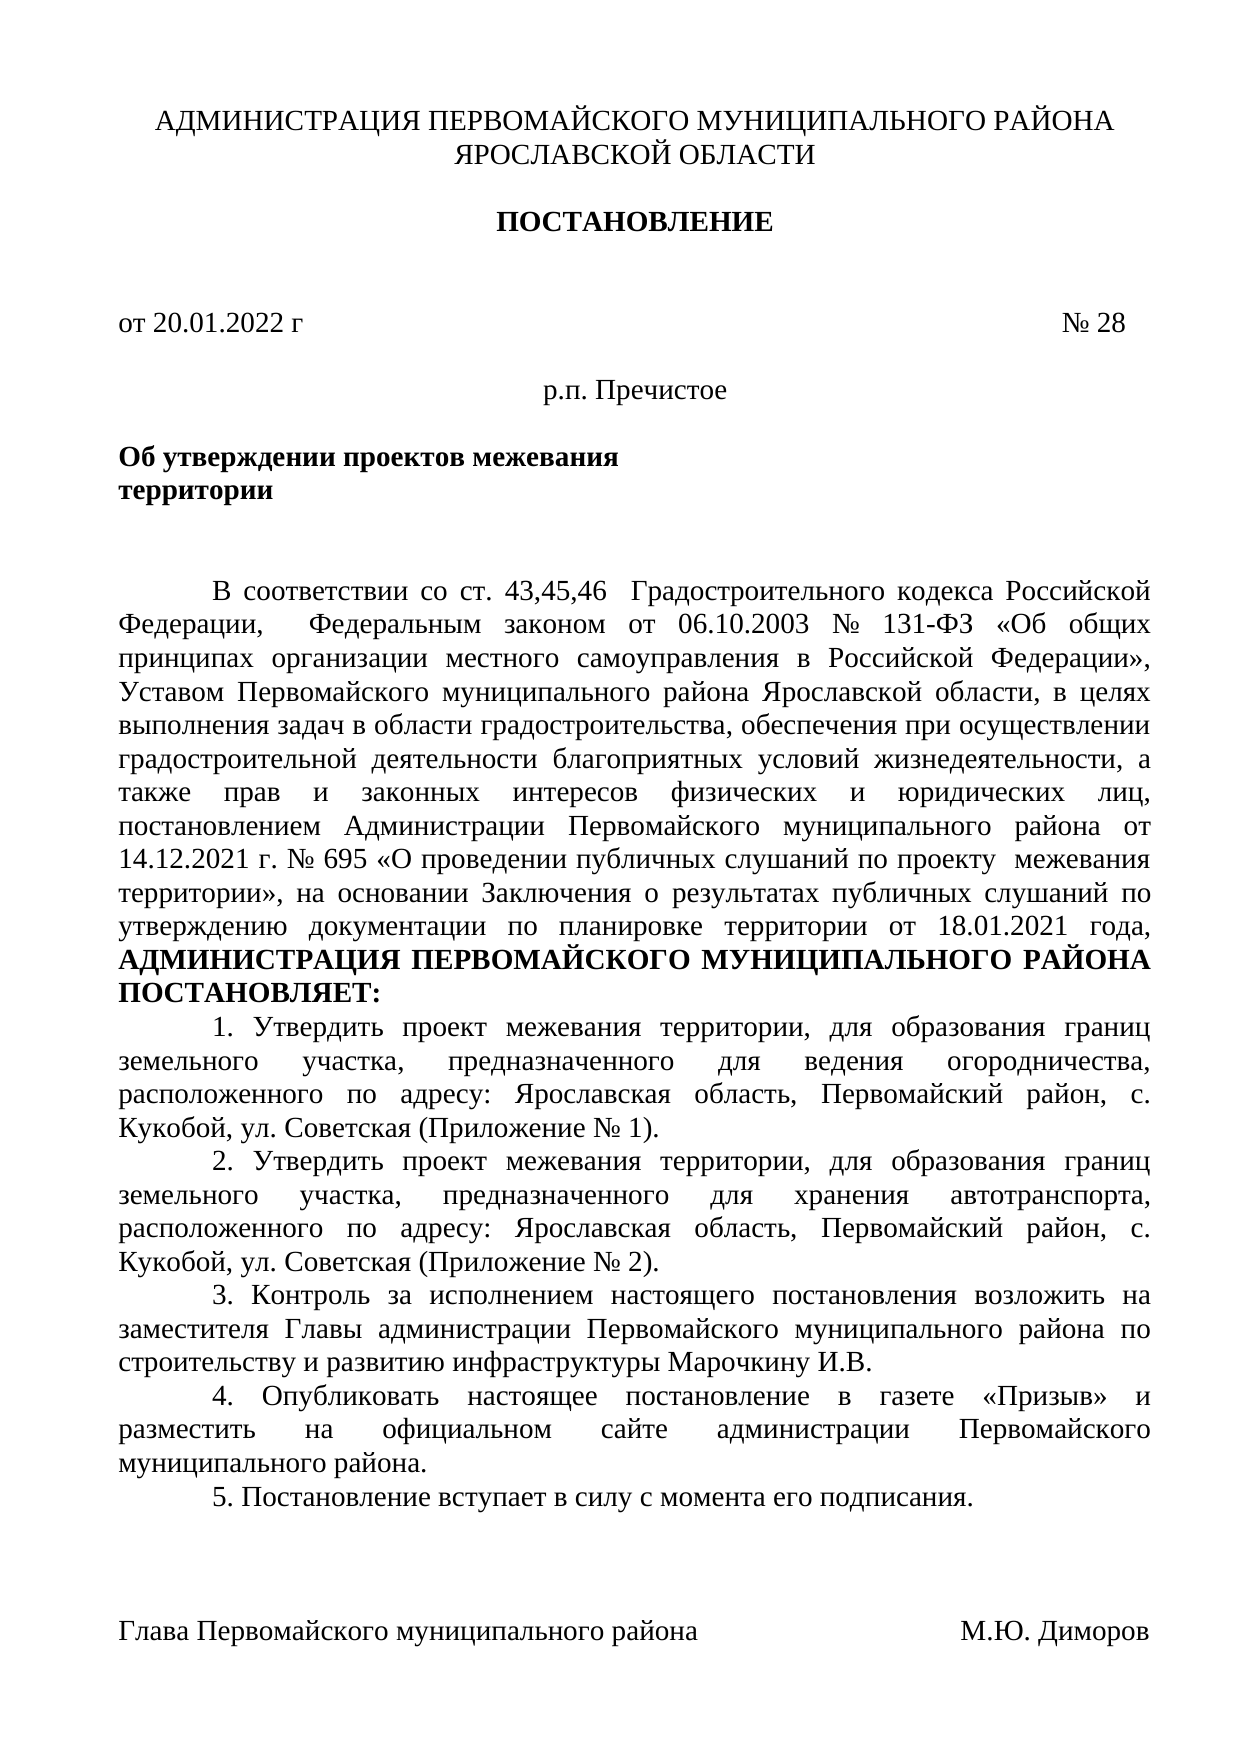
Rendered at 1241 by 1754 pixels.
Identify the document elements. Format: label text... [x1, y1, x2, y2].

text Глава Первомайского муниципального района М.Ю. Диморов [118, 1613, 1152, 1646]
text от 20.01.2022 г № 28 [118, 305, 1152, 338]
text Об утверждении проектов межевания [118, 439, 1152, 472]
text 2. Утвердить проект межевания территории, для образования границ земельного участка, предназначенного для хранения автотранспорта, расположенного по адресу: Ярославская область, Первомайский район, с. Кукобой, ул. Советская (Приложение № 2). [118, 1143, 1152, 1277]
text АДМИНИСТРАЦИЯ ПЕРВОМАЙСКОГО МУНИЦИПАЛЬНОГО РАЙОНА ЯРОСЛАВСКОЙ ОБЛАСТИ [118, 103, 1152, 171]
text 4. Опубликовать настоящее постановление в газете «Призыв» и разместить на официальном сайте администрации Первомайского муниципального района. [118, 1378, 1152, 1479]
text 3. Контроль за исполнением настоящего постановления возложить на заместителя Главы администрации Первомайского муниципального района по строительству и развитию инфраструктуры Марочкину И.В. [118, 1277, 1152, 1378]
text территории [118, 472, 1152, 506]
text В соответствии со ст. 43,45,46 Градостроительного кодекса Российской Федерации, Федеральным законом от 06.10.2003 № 131-ФЗ «Об общих принципах организации местного самоуправления в Российской Федерации», Уставом Первомайского муниципального района Ярославской области, в целях выполнения задач в области градостроительства, обеспечения при осуществлении градостроительной деятельности благоприятных условий жизнедеятельности, а также прав и законных интересов физических и юридических лиц, постановлением Администрации Первомайского муниципального района от 14.12.2021 г. № 695 «О проведении публичных слушаний по проекту межевания территории», на основании Заключения о результатах публичных слушаний по утверждению документации по планировке территории от 18.01.2021 года, АДМИНИСТРАЦИЯ ПЕРВОМАЙСКОГО МУНИЦИПАЛЬНОГО РАЙОНА ПОСТАНОВЛЯЕТ: [118, 573, 1152, 1009]
text 5. Постановление вступает в силу с момента его подписания. [118, 1479, 1152, 1512]
text 1. Утвердить проект межевания территории, для образования границ земельного участка, предназначенного для ведения огородничества, расположенного по адресу: Ярославская область, Первомайский район, с. Кукобой, ул. Советская (Приложение № 1). [118, 1009, 1152, 1143]
text ПОСТАНОВЛЕНИЕ [118, 204, 1152, 238]
text р.п. Пречистое [118, 372, 1152, 405]
